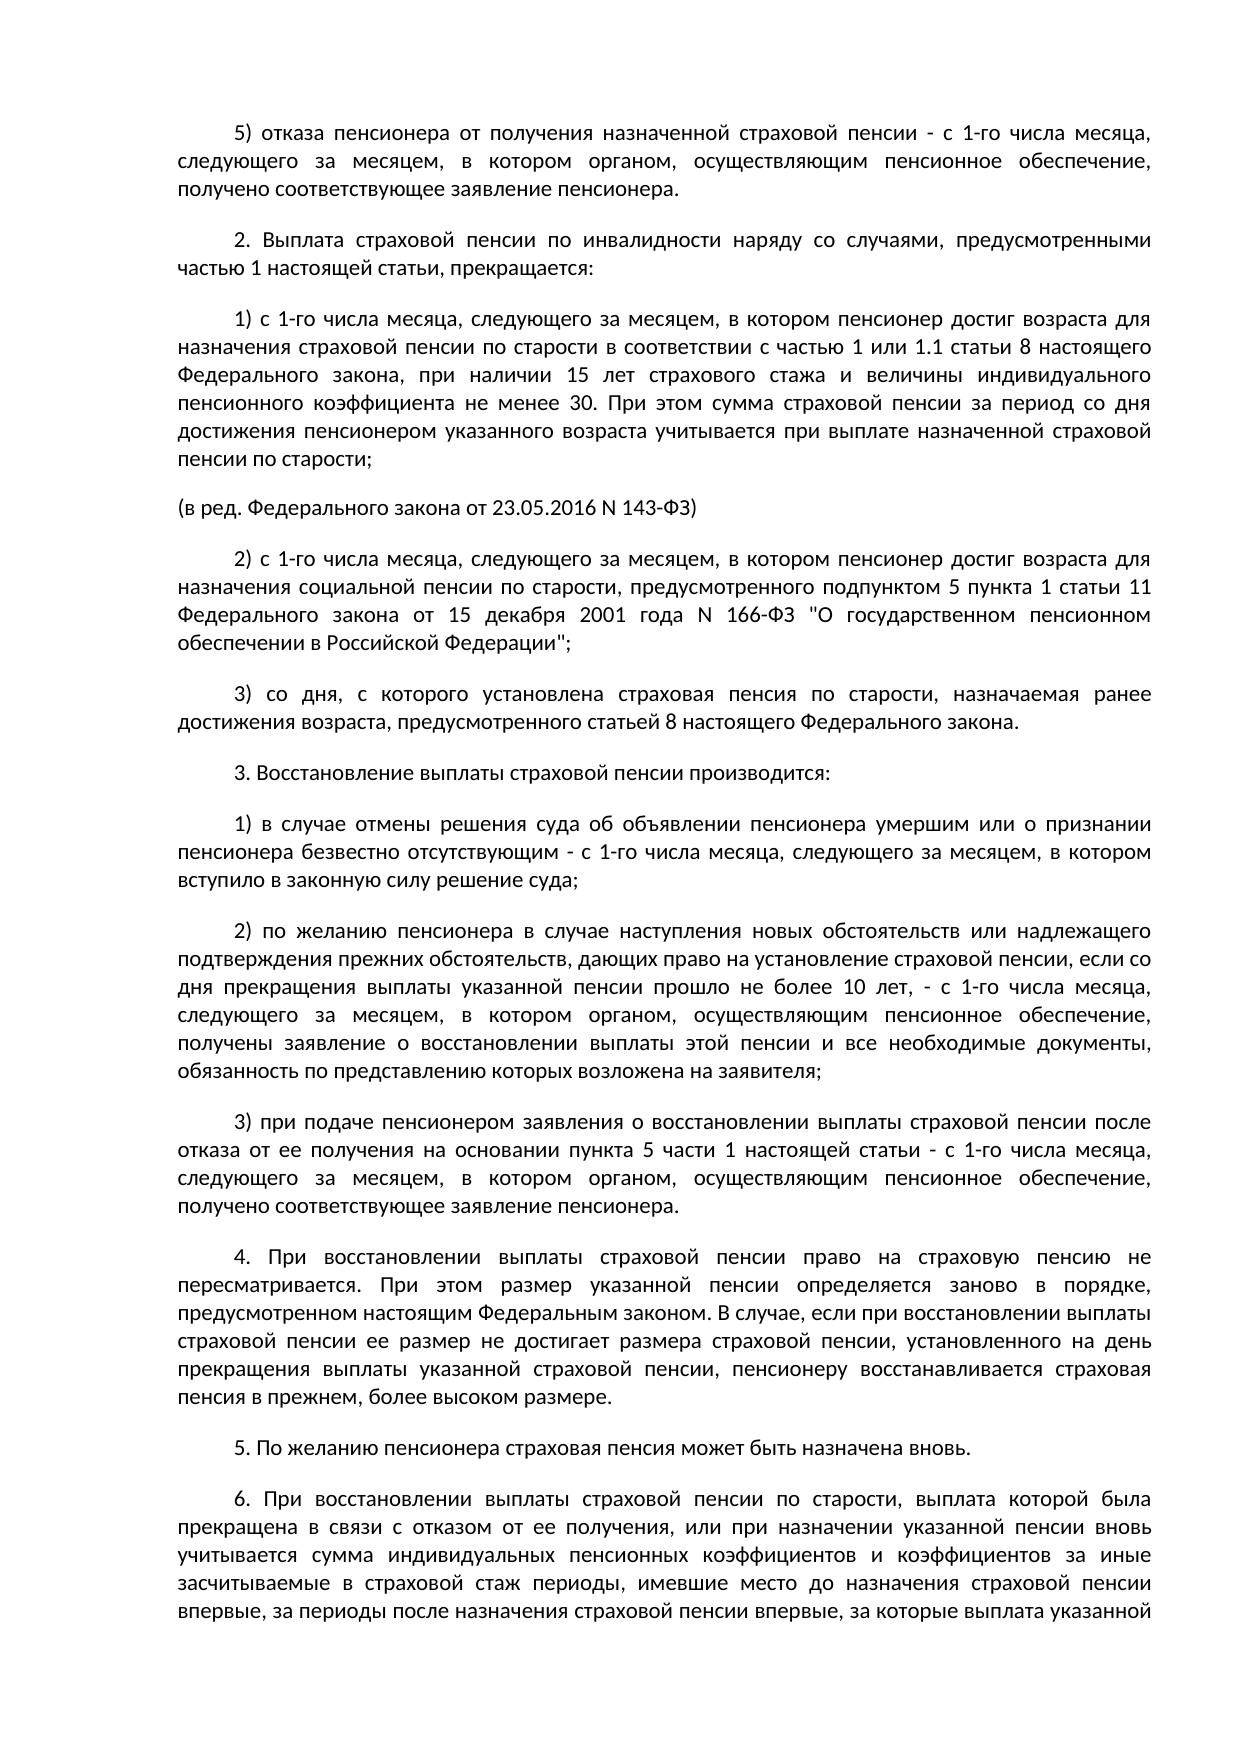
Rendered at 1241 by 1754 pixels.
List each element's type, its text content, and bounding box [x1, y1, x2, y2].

text 3) со дня, с которого установлена страховая пенсия по старости, назначаемая ранее достижения возраста, предусмотренного статьей 8 настоящего Федерального закона. [177, 679, 1152, 735]
text 1) в случае отмены решения суда об объявлении пенсионера умершим или о признании пенсионера безвестно отсутствующим - с 1-го числа месяца, следующего за месяцем, в котором вступило в законную силу решение суда; [177, 809, 1152, 893]
text 1) с 1-го числа месяца, следующего за месяцем, в котором пенсионер достиг возраста для назначения страховой пенсии по старости в соответствии с частью 1 или 1.1 статьи 8 настоящего Федерального закона, при наличии 15 лет страхового стажа и величины индивидуального пенсионного коэффициента не менее 30. При этом сумма страховой пенсии за период со дня достижения пенсионером указанного возраста учитывается при выплате назначенной страховой пенсии по старости; [177, 304, 1152, 472]
text 3) при подаче пенсионером заявления о восстановлении выплаты страховой пенсии после отказа от ее получения на основании пункта 5 части 1 настоящей статьи - с 1-го числа месяца, следующего за месяцем, в котором органом, осуществляющим пенсионное обеспечение, получено соответствующее заявление пенсионера. [177, 1107, 1152, 1219]
text (в ред. Федерального закона от 23.05.2016 N 143-ФЗ) [177, 493, 1152, 521]
text 2. Выплата страховой пенсии по инвалидности наряду со случаями, предусмотренными частью 1 настоящей статьи, прекращается: [177, 225, 1152, 281]
text 4. При восстановлении выплаты страховой пенсии право на страховую пенсию не пересматривается. При этом размер указанной пенсии определяется заново в порядке, предусмотренном настоящим Федеральным законом. В случае, если при восстановлении выплаты страховой пенсии ее размер не достигает размера страховой пенсии, установленного на день прекращения выплаты указанной страховой пенсии, пенсионеру восстанавливается страховая пенсия в прежнем, более высоком размере. [177, 1242, 1152, 1410]
text 3. Восстановление выплаты страховой пенсии производится: [177, 758, 1152, 786]
text 5. По желанию пенсионера страховая пенсия может быть назначена вновь. [177, 1433, 1152, 1461]
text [177, 1484, 1152, 1624]
text 2) по желанию пенсионера в случае наступления новых обстоятельств или надлежащего подтверждения прежних обстоятельств, дающих право на установление страховой пенсии, если со дня прекращения выплаты указанной пенсии прошло не более 10 лет, - с 1-го числа месяца, следующего за месяцем, в котором органом, осуществляющим пенсионное обеспечение, получены заявление о восстановлении выплаты этой пенсии и все необходимые документы, обязанность по представлению которых возложена на заявителя; [177, 916, 1152, 1084]
text 2) с 1-го числа месяца, следующего за месяцем, в котором пенсионер достиг возраста для назначения социальной пенсии по старости, предусмотренного подпунктом 5 пункта 1 статьи 11 Федерального закона от 15 декабря 2001 года N 166-ФЗ "О государственном пенсионном обеспечении в Российской Федерации"; [177, 544, 1152, 656]
text 5) отказа пенсионера от получения назначенной страховой пенсии - с 1-го числа месяца, следующего за месяцем, в котором органом, осуществляющим пенсионное обеспечение, получено соответствующее заявление пенсионера. [177, 118, 1152, 202]
